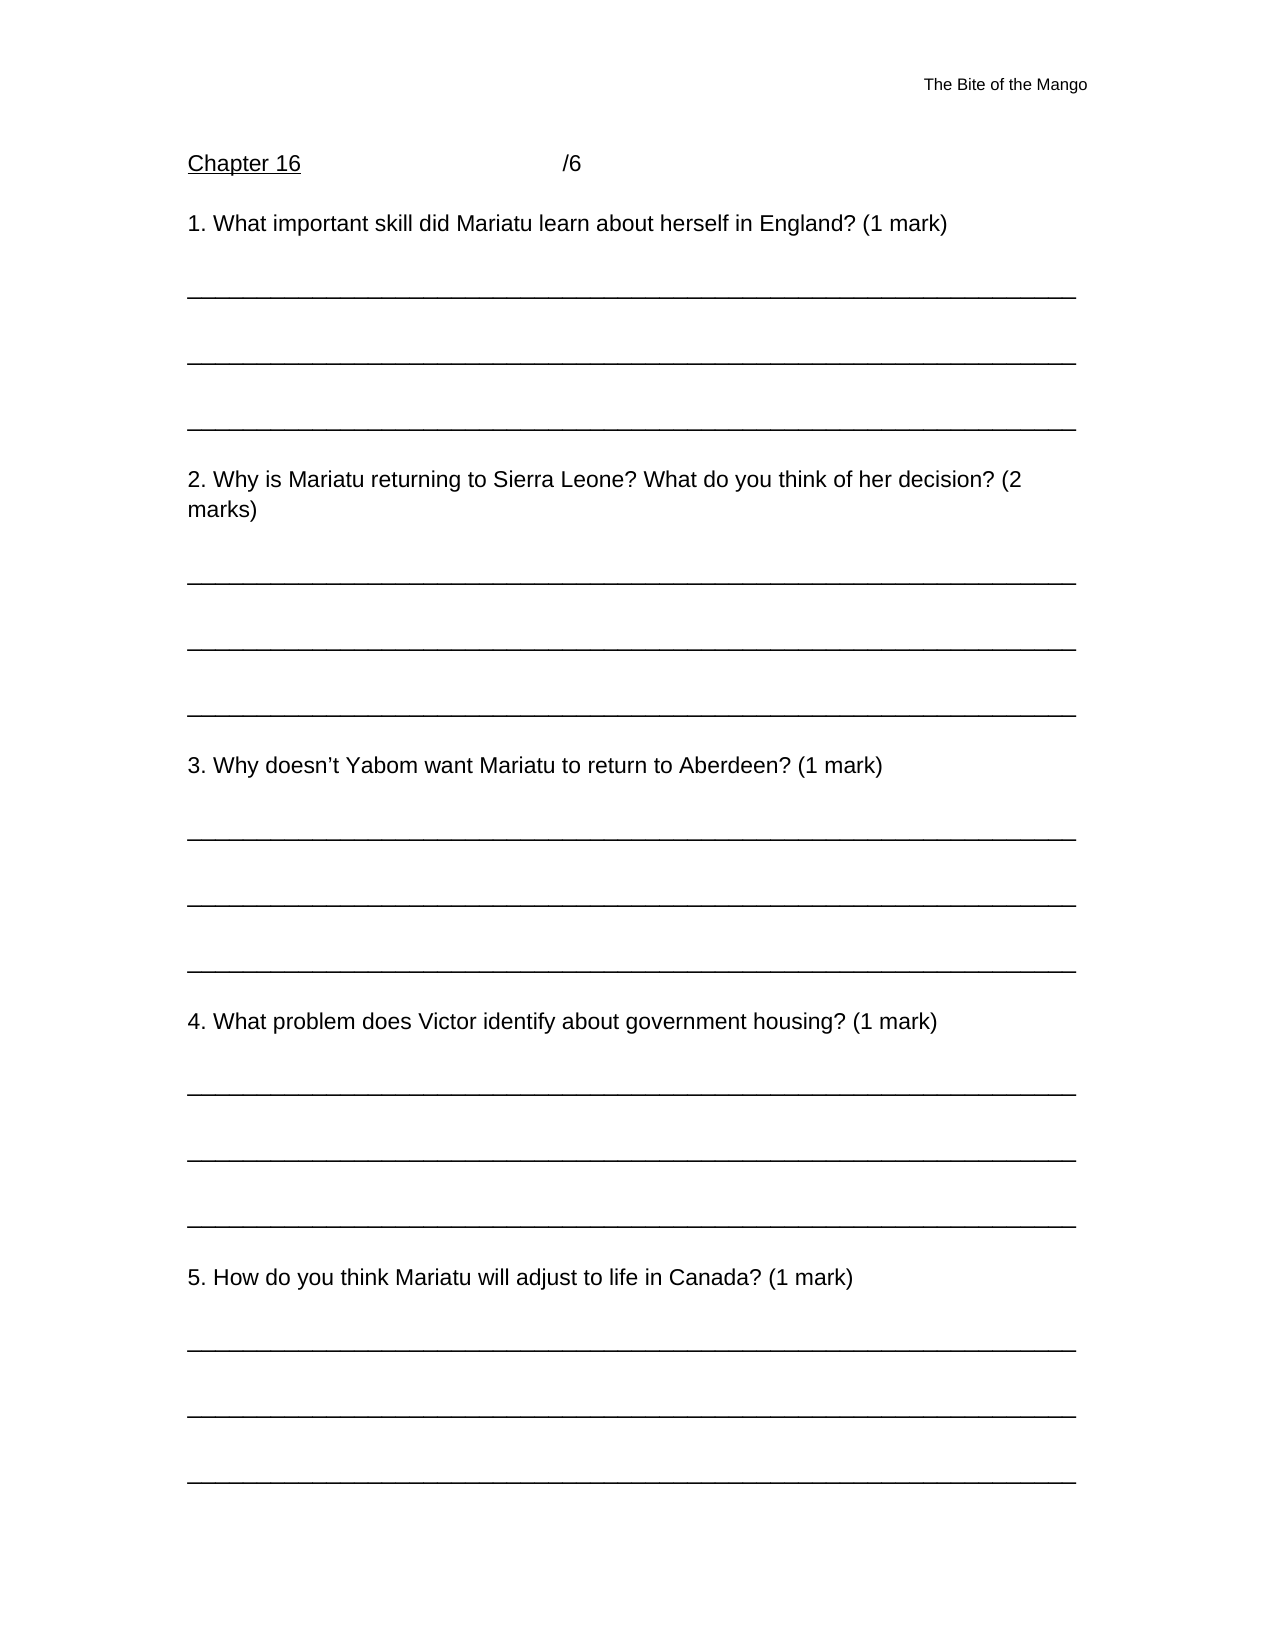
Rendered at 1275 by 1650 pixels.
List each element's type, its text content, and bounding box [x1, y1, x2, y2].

list ________________________________________________________________ [187, 557, 1087, 586]
list ________________________________________________________________ [187, 689, 1087, 718]
list ________________________________________________________________ [187, 944, 1087, 973]
list ________________________________________________________________ [187, 623, 1087, 652]
list ________________________________________________________________ [187, 812, 1087, 841]
list Chapter 16 /6 [187, 150, 1087, 176]
list ________________________________________________________________ [187, 878, 1087, 907]
list 4. What problem does Victor identify about government housing? (1 mark) [187, 1008, 1087, 1034]
list 1. What important skill did Mariatu learn about herself in England? (1 mark) [187, 210, 1087, 237]
list ________________________________________________________________ [187, 1134, 1087, 1163]
list ________________________________________________________________ [187, 1324, 1087, 1353]
list 2. Why is Mariatu returning to Sierra Leone? What do you think of her decision? (2 marks) [187, 466, 1087, 523]
list ________________________________________________________________ [187, 1068, 1087, 1097]
list ________________________________________________________________ [187, 1200, 1087, 1229]
list ________________________________________________________________ [187, 337, 1087, 366]
list ________________________________________________________________ [187, 1390, 1087, 1419]
list 5. How do you think Mariatu will adjust to life in Canada? (1 mark) [187, 1263, 1087, 1290]
list ________________________________________________________________ [187, 403, 1087, 432]
list ________________________________________________________________ [187, 1456, 1087, 1485]
list 3. Why doesn’t Yabom want Mariatu to return to Aberdeen? (1 mark) [187, 752, 1087, 778]
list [187, 271, 1087, 299]
